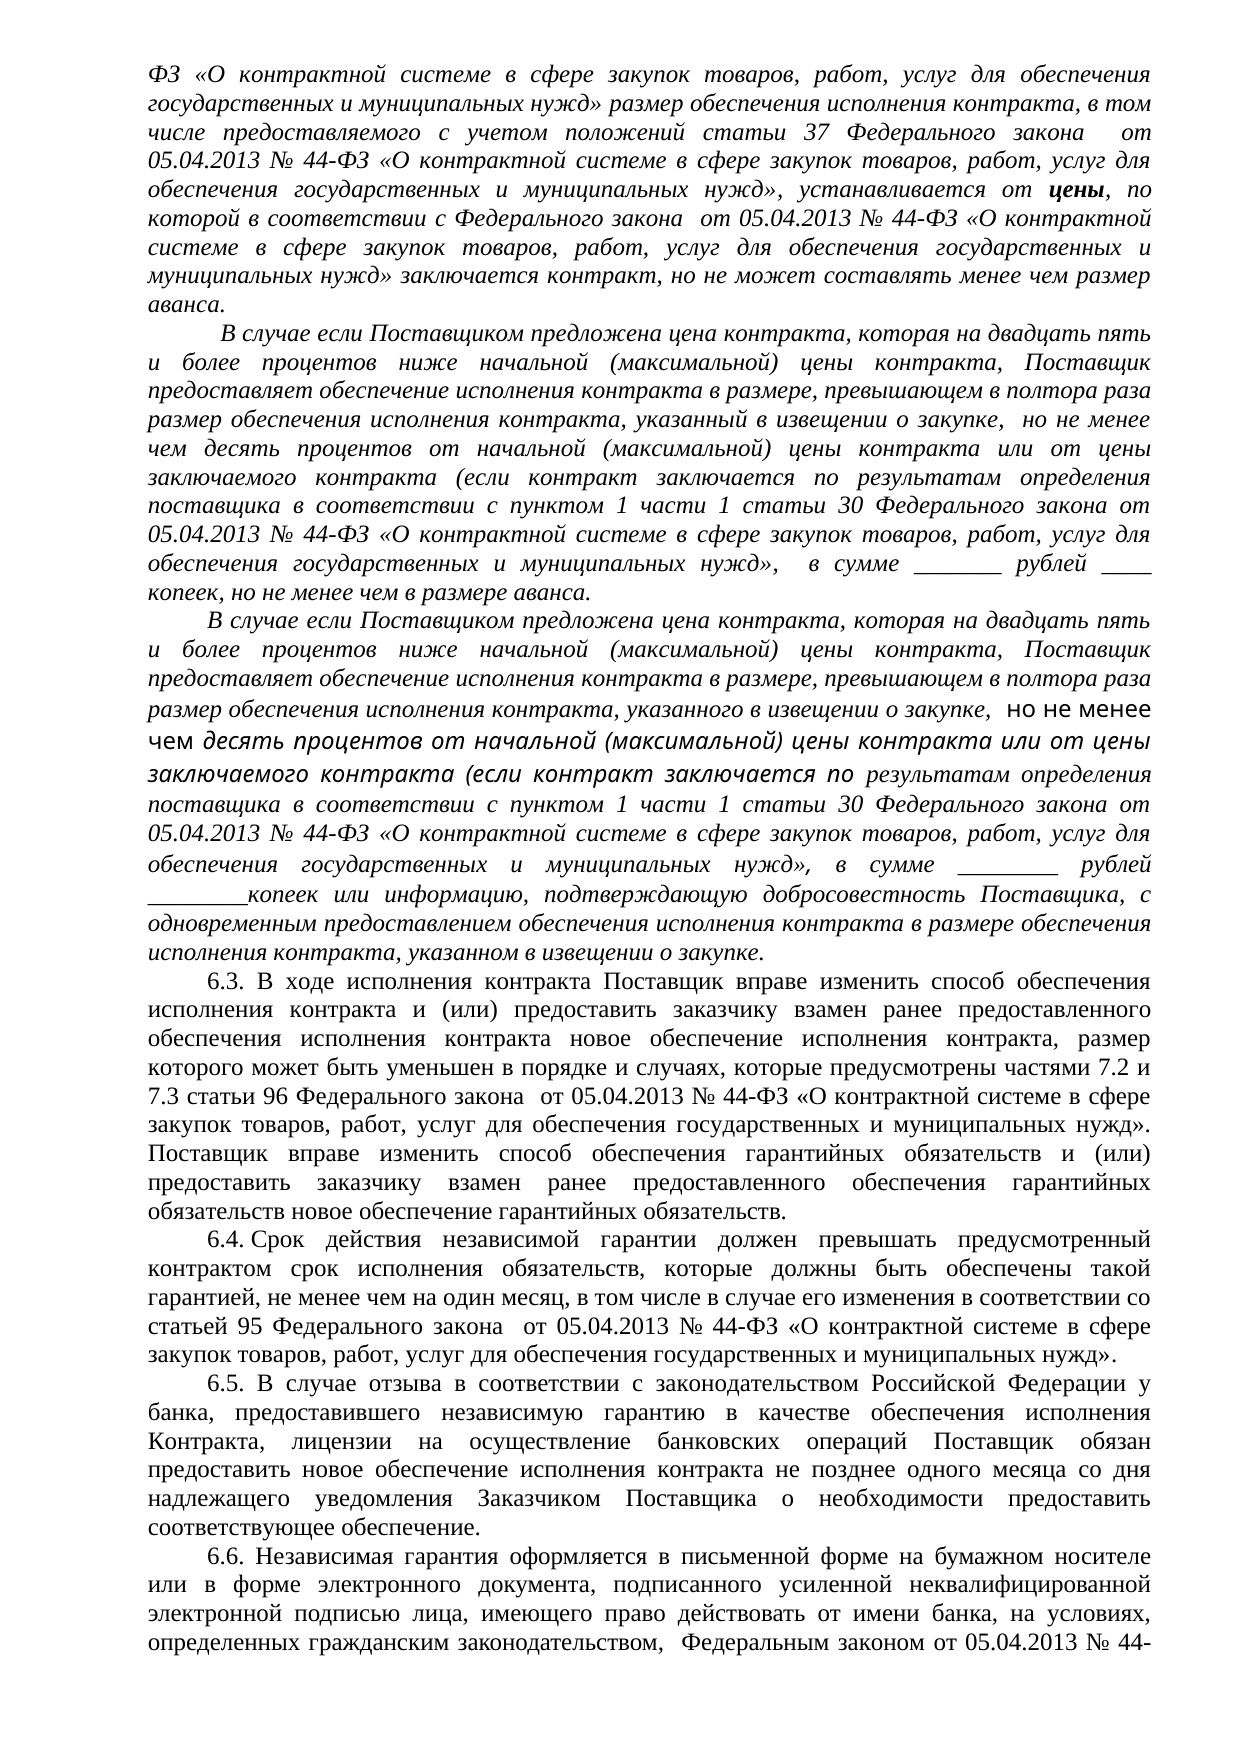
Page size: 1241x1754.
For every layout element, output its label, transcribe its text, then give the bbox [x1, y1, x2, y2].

text В случае если Поставщиком предложена цена контракта, которая на двадцать пять и более процентов ниже начальной (максимальной) цены контракта, Поставщик предоставляет обеспечение исполнения контракта в размере, превышающем в полтора раза размер обеспечения исполнения контракта, указанного в извещении о закупке, но не менее чем десять процентов от начальной (максимальной) цены контракта или от цены заключаемого контракта (если контракт заключается по результатам определения поставщика в соответствии с пунктом 1 части 1 статьи 30 Федерального закона от 05.04.2013 № 44-ФЗ «О контрактной системе в сфере закупок товаров, работ, услуг для обеспечения государственных и муниципальных нужд», в сумме ________ рублей ________копеек или информацию, подтверждающую добросовестность Поставщика, с одновременным предоставлением обеспечения исполнения контракта в размере обеспечения исполнения контракта, указанном в извещении о закупке. [148, 605, 1152, 966]
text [148, 59, 1152, 318]
text 6.3. В ходе исполнения контракта Поставщик вправе изменить способ обеспечения исполнения контракта и (или) предоставить заказчику взамен ранее предоставленного обеспечения исполнения контракта новое обеспечение исполнения контракта, размер которого может быть уменьшен в порядке и случаях, которые предусмотрены частями 7.2 и 7.3 статьи 96 Федерального закона от 05.04.2013 № 44-ФЗ «О контрактной системе в сфере закупок товаров, работ, услуг для обеспечения государственных и муниципальных нужд». Поставщик вправе изменить способ обеспечения гарантийных обязательств и (или) предоставить заказчику взамен ранее предоставленного обеспечения гарантийных обязательств новое обеспечение гарантийных обязательств. [148, 966, 1152, 1224]
text 6.5. В случае отзыва в соответствии с законодательством Российской Федерации у банка, предоставившего независимую гарантию в качестве обеспечения исполнения Контракта, лицензии на осуществление банковских операций Поставщик обязан предоставить новое обеспечение исполнения контракта не позднее одного месяца со дня надлежащего уведомления Заказчиком Поставщика о необходимости предоставить соответствующее обеспечение. [148, 1368, 1152, 1541]
text В случае если Поставщиком предложена цена контракта, которая на двадцать пять и более процентов ниже начальной (максимальной) цены контракта, Поставщик предоставляет обеспечение исполнения контракта в размере, превышающем в полтора раза размер обеспечения исполнения контракта, указанный в извещении о закупке, но не менее чем десять процентов от начальной (максимальной) цены контракта или от цены заключаемого контракта (если контракт заключается по результатам определения поставщика в соответствии с пунктом 1 части 1 статьи 30 Федерального закона от 05.04.2013 № 44-ФЗ «О контрактной системе в сфере закупок товаров, работ, услуг для обеспечения государственных и муниципальных нужд», в сумме _______ рублей ____ копеек, но не менее чем в размере аванса. [148, 318, 1152, 605]
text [148, 1541, 1152, 1656]
text 6.4. Срок действия независимой гарантии должен превышать предусмотренный контрактом срок исполнения обязательств, которые должны быть обеспечены такой гарантией, не менее чем на один месяц, в том числе в случае его изменения в соответствии со статьей 95 Федерального закона от 05.04.2013 № 44-ФЗ «О контрактной системе в сфере закупок товаров, работ, услуг для обеспечения государственных и муниципальных нужд». [148, 1224, 1152, 1368]
